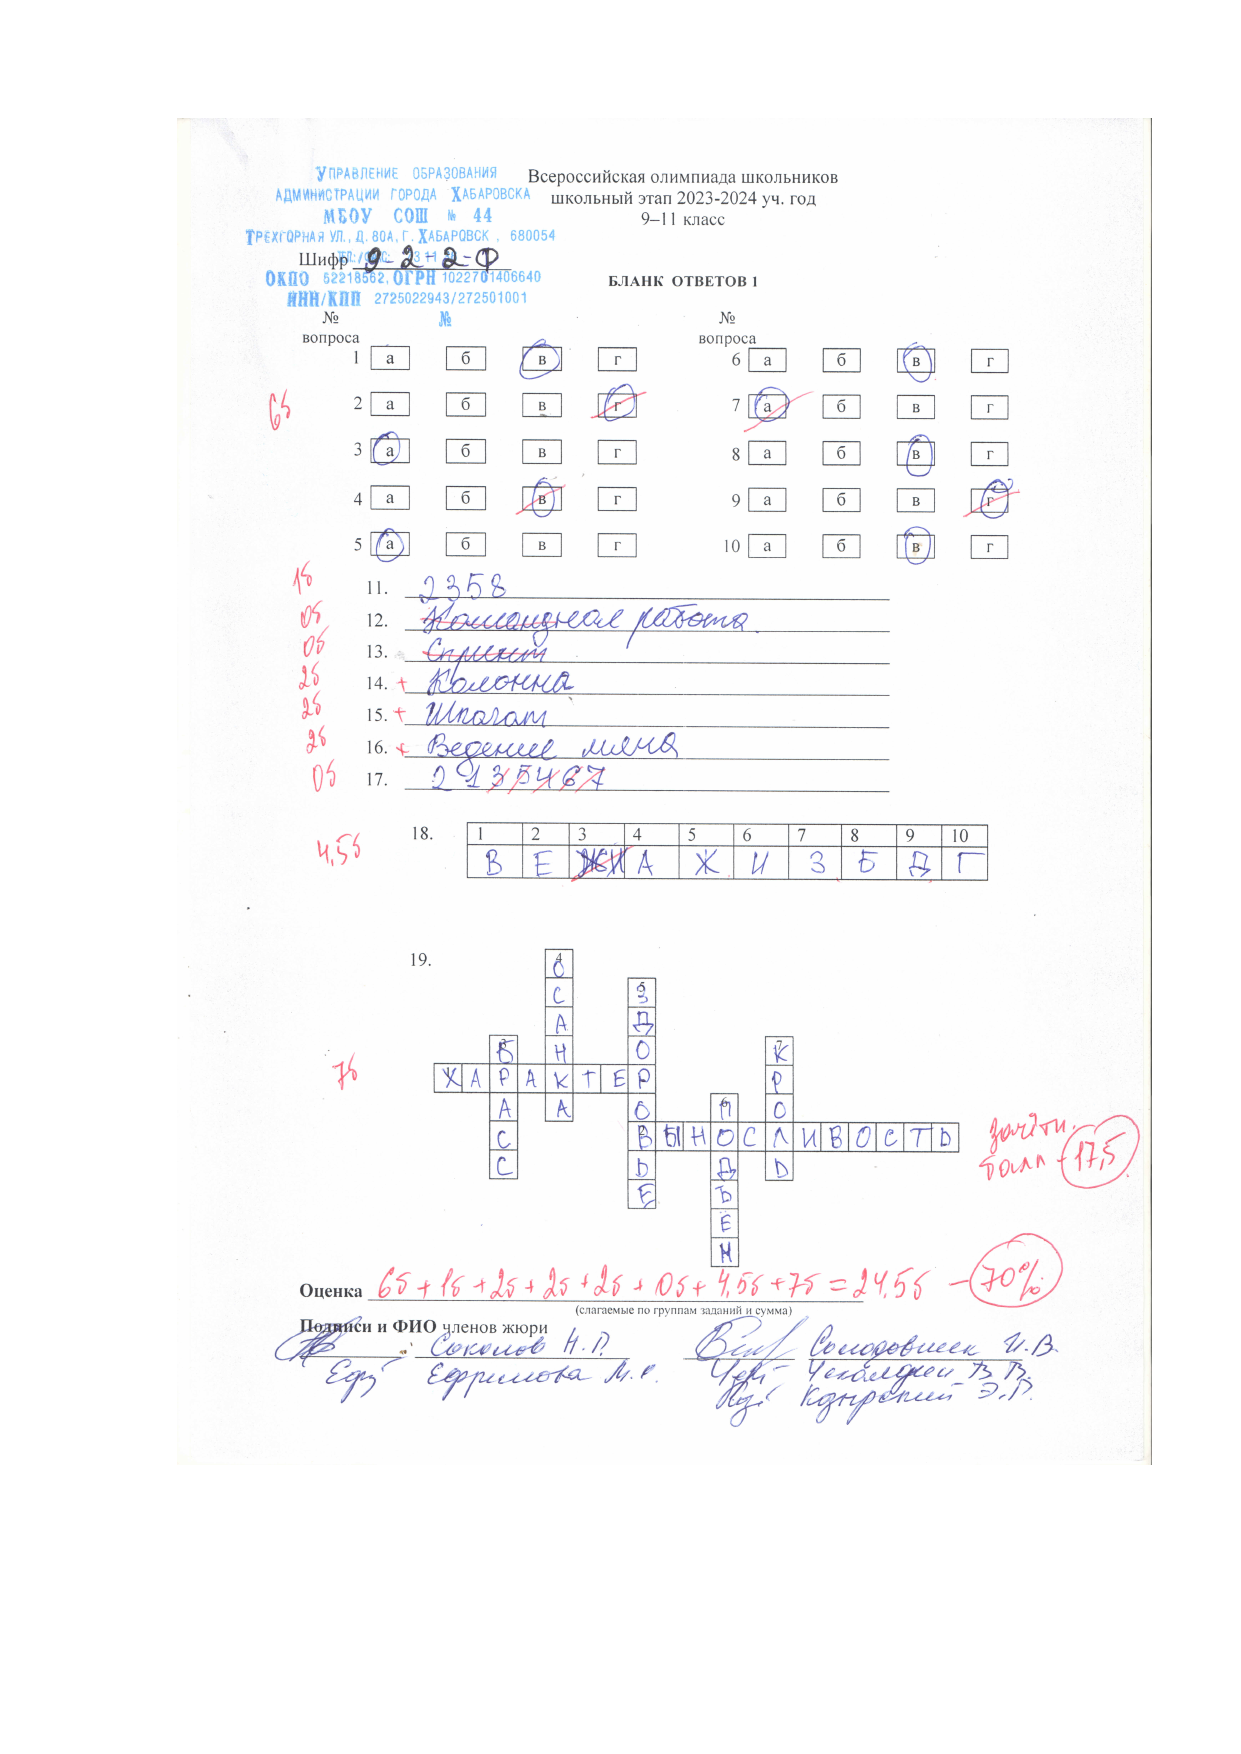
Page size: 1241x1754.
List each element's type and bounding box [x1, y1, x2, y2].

picture [177, 118, 1152, 1465]
